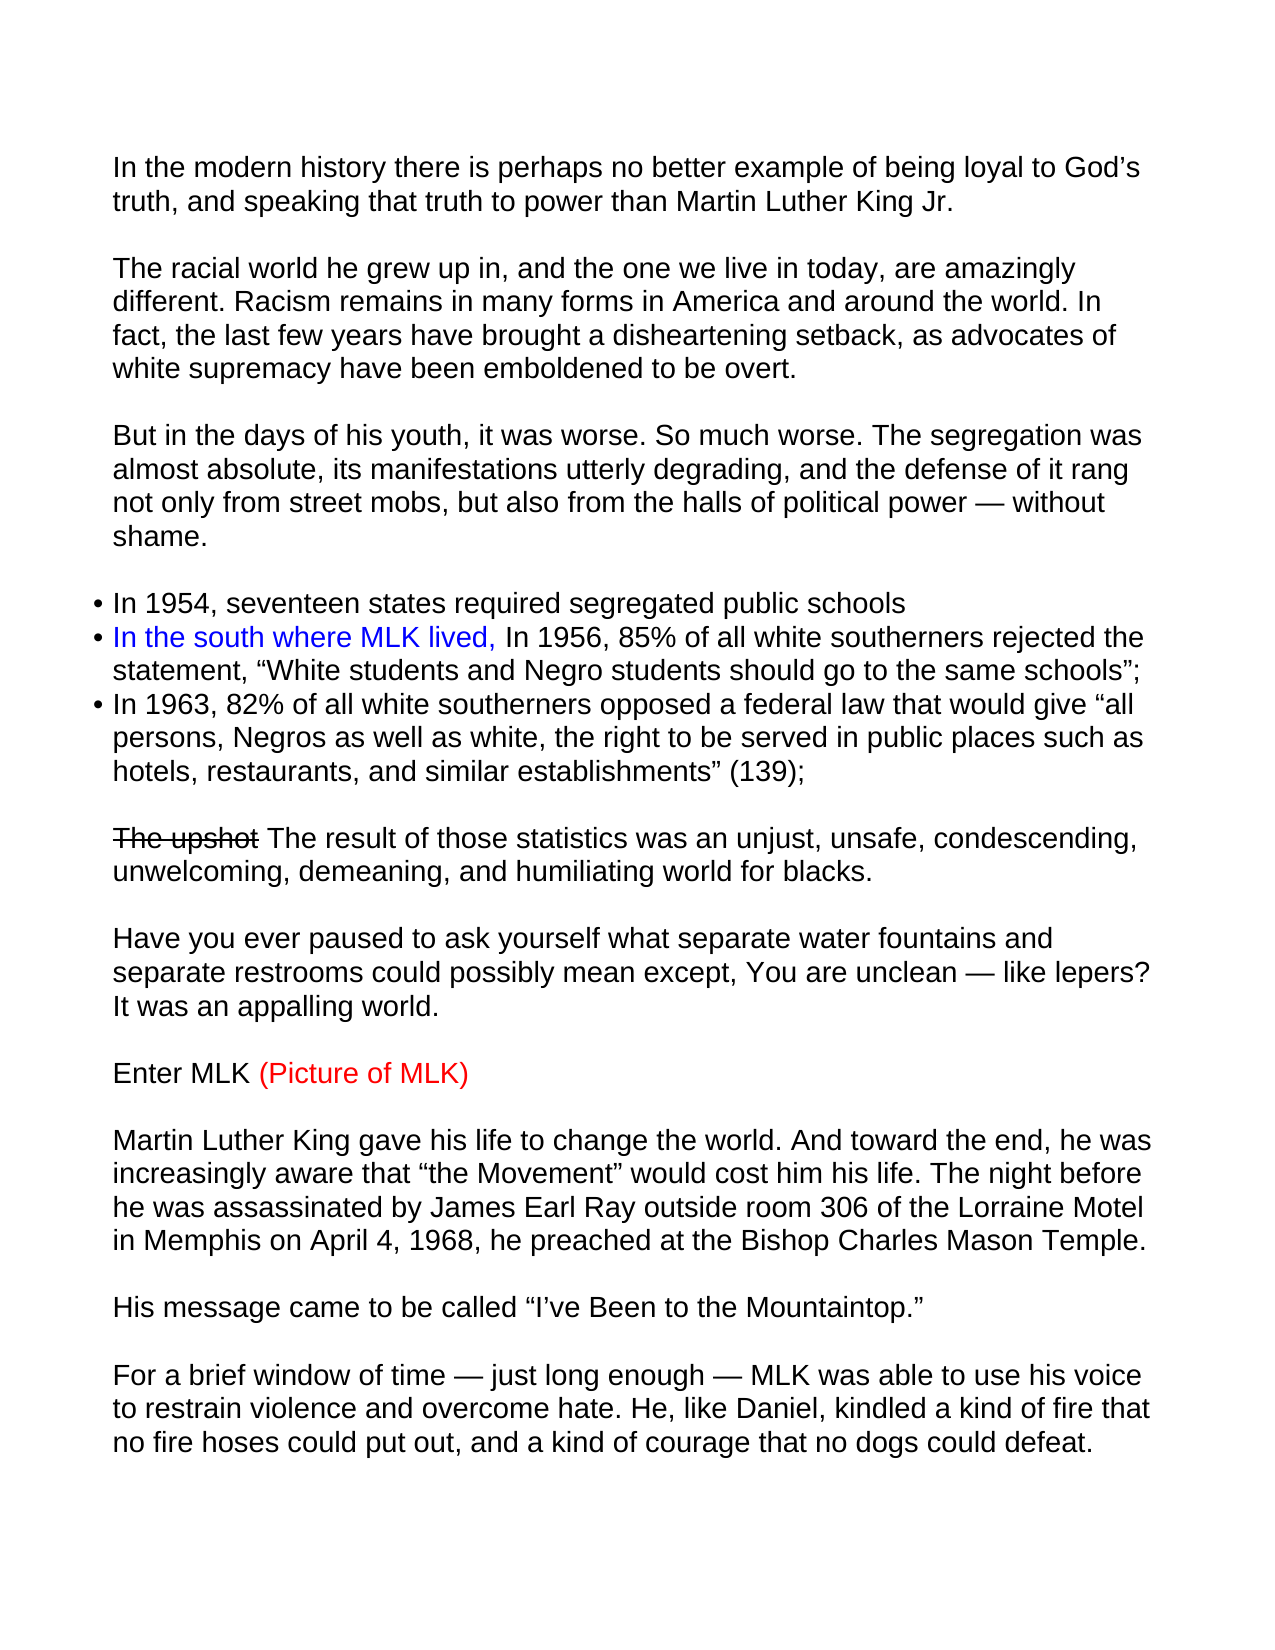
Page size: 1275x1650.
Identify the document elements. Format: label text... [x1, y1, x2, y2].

list In 1954, seventeen states required segregated public schools [93, 586, 1162, 619]
list The upshot The result of those statistics was an unjust, unsafe, condescending, unwelcoming, demeaning, and humiliating world for blacks. [112, 821, 1162, 888]
list In the modern history there is perhaps no better example of being loyal to God’s truth, and speaking that truth to power than Martin Luther King Jr. [112, 150, 1162, 217]
list Martin Luther King gave his life to change the world. And toward the end, he was increasingly aware that “the Movement” would cost him his life. The night before he was assassinated by James Earl Ray outside room 306 of the Lorraine Motel in Memphis on April 4, 1968, he preached at the Bishop Charles Mason Temple. [112, 1123, 1162, 1257]
list The racial world he grew up in, and the one we live in today, are amazingly different. Racism remains in many forms in America and around the world. In fact, the last few years have brought a disheartening setback, as advocates of white supremacy have been emboldened to be overt. [112, 251, 1162, 385]
list His message came to be called “I’ve Been to the Mountaintop.” [112, 1290, 1162, 1324]
list In 1963, 82% of all white southerners opposed a federal law that would give “all persons, Negros as well as white, the right to be served in public places such as hotels, restaurants, and similar establishments” (139); [93, 687, 1162, 787]
list In the south where MLK lived, In 1956, 85% of all white southerners rejected the statement, “White students and Negro students should go to the same schools”; [93, 619, 1162, 687]
list But in the days of his youth, it was worse. So much worse. The segregation was almost absolute, its manifestations utterly degrading, and the defense of it rang not only from street mobs, but also from the halls of political power — without shame. [112, 418, 1162, 552]
list Have you ever paused to ask yourself what separate water fountains and separate restrooms could possibly mean except, You are unclean — like lepers? It was an appalling world. [112, 921, 1162, 1022]
list Enter MLK (Picture of MLK) [112, 1056, 1162, 1089]
list For a brief window of time — just long enough — MLK was able to use his voice to restrain violence and overcome hate. He, like Daniel, kindled a kind of fire that no fire hoses could put out, and a kind of courage that no dogs could defeat. [112, 1357, 1162, 1458]
